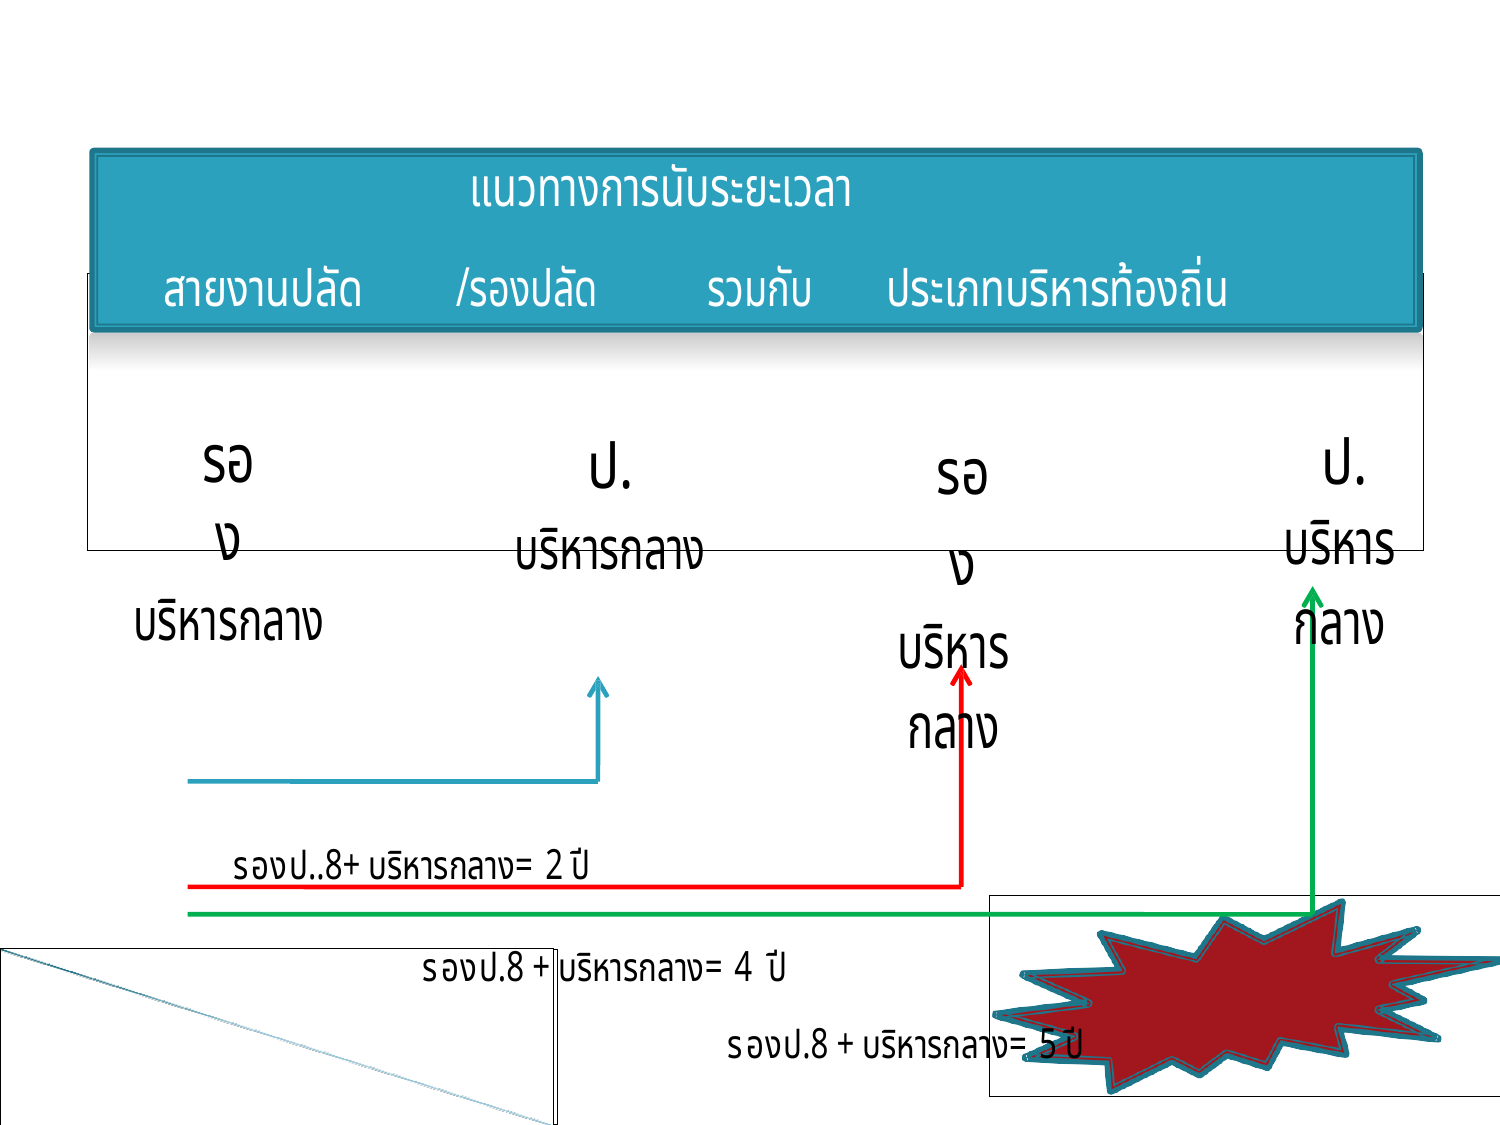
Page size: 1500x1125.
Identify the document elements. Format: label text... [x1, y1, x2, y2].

text บริหารกลาง [878, 605, 1029, 765]
subtitle แนวทางการนับระยะเวลา [469, 130, 1423, 226]
text /รองปลัด [456, 226, 660, 326]
text ป. [583, 421, 637, 505]
text ป. [1318, 421, 1370, 500]
text สายงานปลัด [163, 226, 451, 326]
text บริหารกลาง [1259, 500, 1420, 660]
text ประเภทบริหารท้องถิ่น [886, 226, 1423, 326]
text รอง [924, 423, 1002, 605]
picture [1, 949, 553, 1125]
text รองป..8+ บริหารกลาง= 2 ปี [233, 831, 1423, 892]
text รอง [190, 421, 267, 576]
text บริหารกลาง [121, 576, 336, 656]
picture [88, 274, 1423, 550]
text รองป.8 + บริหารกลาง= 4 ปี [423, 932, 1423, 993]
text บริหารกลาง [502, 505, 718, 585]
text รวมกับ [707, 226, 836, 326]
picture [990, 896, 1310, 912]
picture [990, 896, 1500, 1096]
text รองป.8 + บริหารกลาง= 5 ปี [727, 1014, 1423, 1071]
